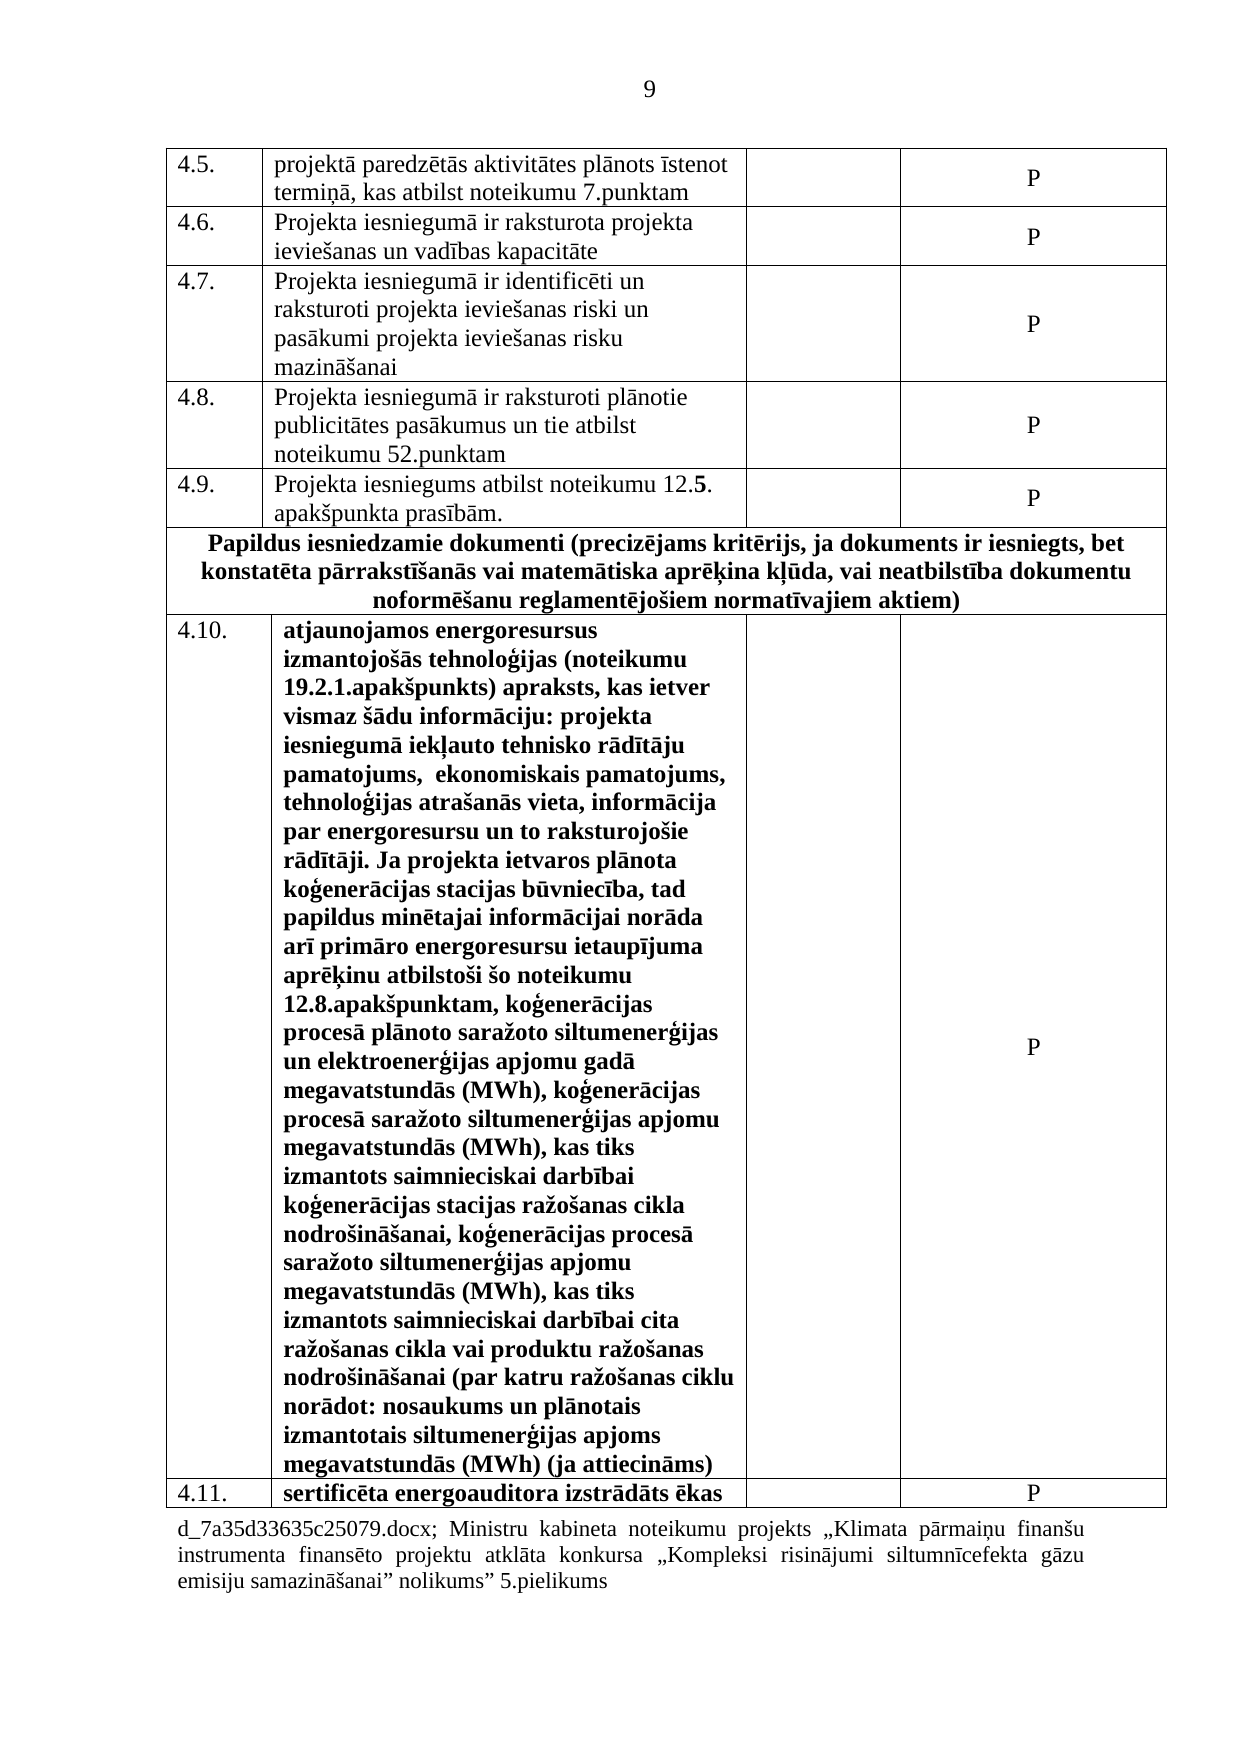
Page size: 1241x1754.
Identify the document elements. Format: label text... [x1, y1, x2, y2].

table_cell 4.6. [167, 207, 262, 265]
table_cell P [901, 615, 1166, 1477]
table_cell 4.8. [167, 382, 262, 468]
table_cell projektā paredzētās aktivitātes plānots īstenot termiņā, kas atbilst noteikumu 7.punktam [263, 149, 746, 206]
table_cell [747, 615, 900, 1477]
table_cell [747, 266, 900, 381]
table_cell [747, 469, 900, 527]
table_cell 4.5. [167, 149, 262, 206]
table_cell Projekta iesniegumā ir raksturoti plānotie publicitātes pasākumus un tie atbilst noteikumu 52.punktam [263, 382, 746, 468]
table_cell P [901, 382, 1166, 468]
table_cell Papildus iesniedzamie dokumenti (precizējams kritērijs, ja dokuments ir iesniegts, bet konstatēta pārrakstīšanās vai matemātiska aprēķina kļūda, vai neatbilstība dokumentu noformēšanu reglamentējošiem normatīvajiem aktiem) [167, 528, 1166, 614]
table_cell [747, 149, 900, 206]
table_cell Projekta iesniegums atbilst noteikumu 12.5. apakšpunkta prasībām. [263, 469, 746, 527]
table_cell P [901, 1479, 1166, 1507]
table_cell P [901, 207, 1166, 265]
table_cell 4.10. [167, 615, 271, 1477]
table_cell [747, 207, 900, 265]
table_cell Projekta iesniegumā ir identificēti un raksturoti projekta ieviešanas riski un pasākumi projekta ieviešanas risku mazināšanai [263, 266, 746, 381]
table_cell Projekta iesniegumā ir raksturota projekta ieviešanas un vadības kapacitāte [263, 207, 746, 265]
table_cell atjaunojamos energoresursus izmantojošās tehnoloģijas (noteikumu 19.2.1.apakšpunkts) apraksts, kas ietver vismaz šādu informāciju: projekta iesniegumā iekļauto tehnisko rādītāju pamatojums, ekonomiskais pamatojums, tehnoloģijas atrašanās vieta, informācija par energoresursu un to raksturojošie rādītāji. Ja projekta ietvaros plānota koģenerācijas stacijas būvniecība, tad papildus minētajai informācijai norāda arī primāro energoresursu ietaupījuma aprēķinu atbilstoši šo noteikumu 12.8.apakšpunktam, koģenerācijas procesā plānoto saražoto siltumenerģijas un elektroenerģijas apjomu gadā megavatstundās (MWh), koģenerācijas procesā saražoto siltumenerģijas apjomu megavatstundās (MWh), kas tiks izmantots saimnieciskai darbībai koģenerācijas stacijas ražošanas cikla nodrošināšanai, koģenerācijas procesā saražoto siltumenerģijas apjomu megavatstundās (MWh), kas tiks izmantots saimnieciskai darbībai cita ražošanas cikla vai produktu ražošanas nodrošināšanai (par katru ražošanas ciklu norādot: nosaukums un plānotais izmantotais siltumenerģijas apjoms megavatstundās (MWh) (ja attiecināms) [272, 615, 746, 1477]
table_cell P [901, 266, 1166, 381]
table_cell P [901, 469, 1166, 527]
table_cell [272, 1479, 746, 1507]
table_cell [747, 1479, 900, 1507]
table_cell 4.11. [167, 1479, 271, 1507]
table_cell [747, 382, 900, 468]
table_cell P [901, 149, 1166, 206]
table_cell 4.9. [167, 469, 262, 527]
table_cell 4.7. [167, 266, 262, 381]
